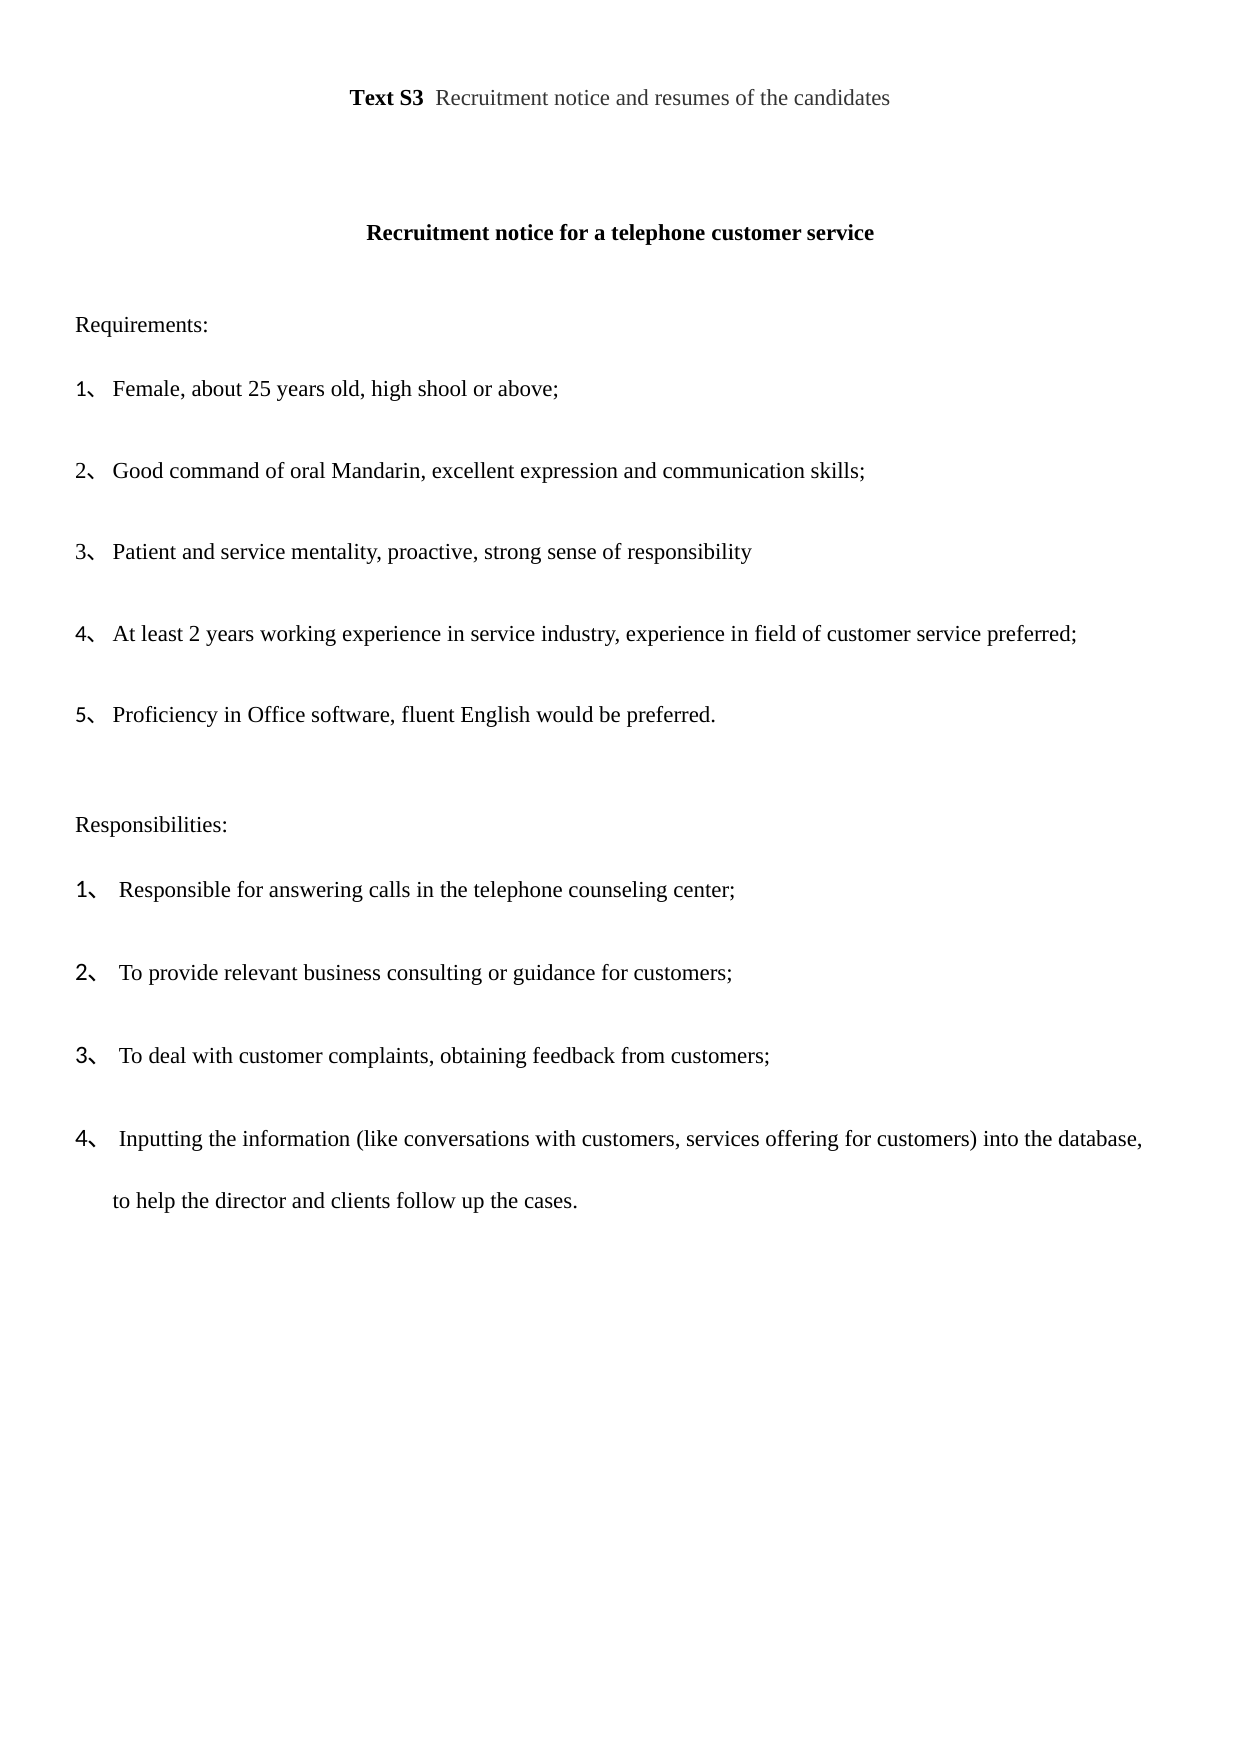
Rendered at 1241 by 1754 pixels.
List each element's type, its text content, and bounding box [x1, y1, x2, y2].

list To deal with customer complaints, obtaining feedback from customers; [75, 1020, 1165, 1085]
list To provide relevant business consulting or guidance for customers; [75, 937, 1165, 1002]
list Proficiency in Office software, fluent English would be preferred. [75, 680, 1165, 745]
list Patient and service mentality, proactive, strong sense of responsibility [75, 517, 1165, 582]
text Responsibilities: [75, 808, 1165, 841]
text Recruitment notice for a telephone customer service [75, 216, 1165, 249]
list Responsible for answering calls in the telephone counseling center; [75, 854, 1165, 919]
list At least 2 years working experience in service industry, experience in field of customer service preferred; [75, 599, 1165, 664]
list Female, about 25 years old, high shool or above; [75, 354, 1165, 419]
list Inputting the information (like conversations with customers, services offering for customers) into the database, to help the director and clients follow up the cases. [75, 1103, 1165, 1217]
list Good command of oral Mandarin, excellent expression and communication skills; [75, 436, 1165, 501]
text Text S3 Recruitment notice and resumes of the candidates [75, 81, 1165, 113]
text Requirements: [75, 308, 1165, 341]
